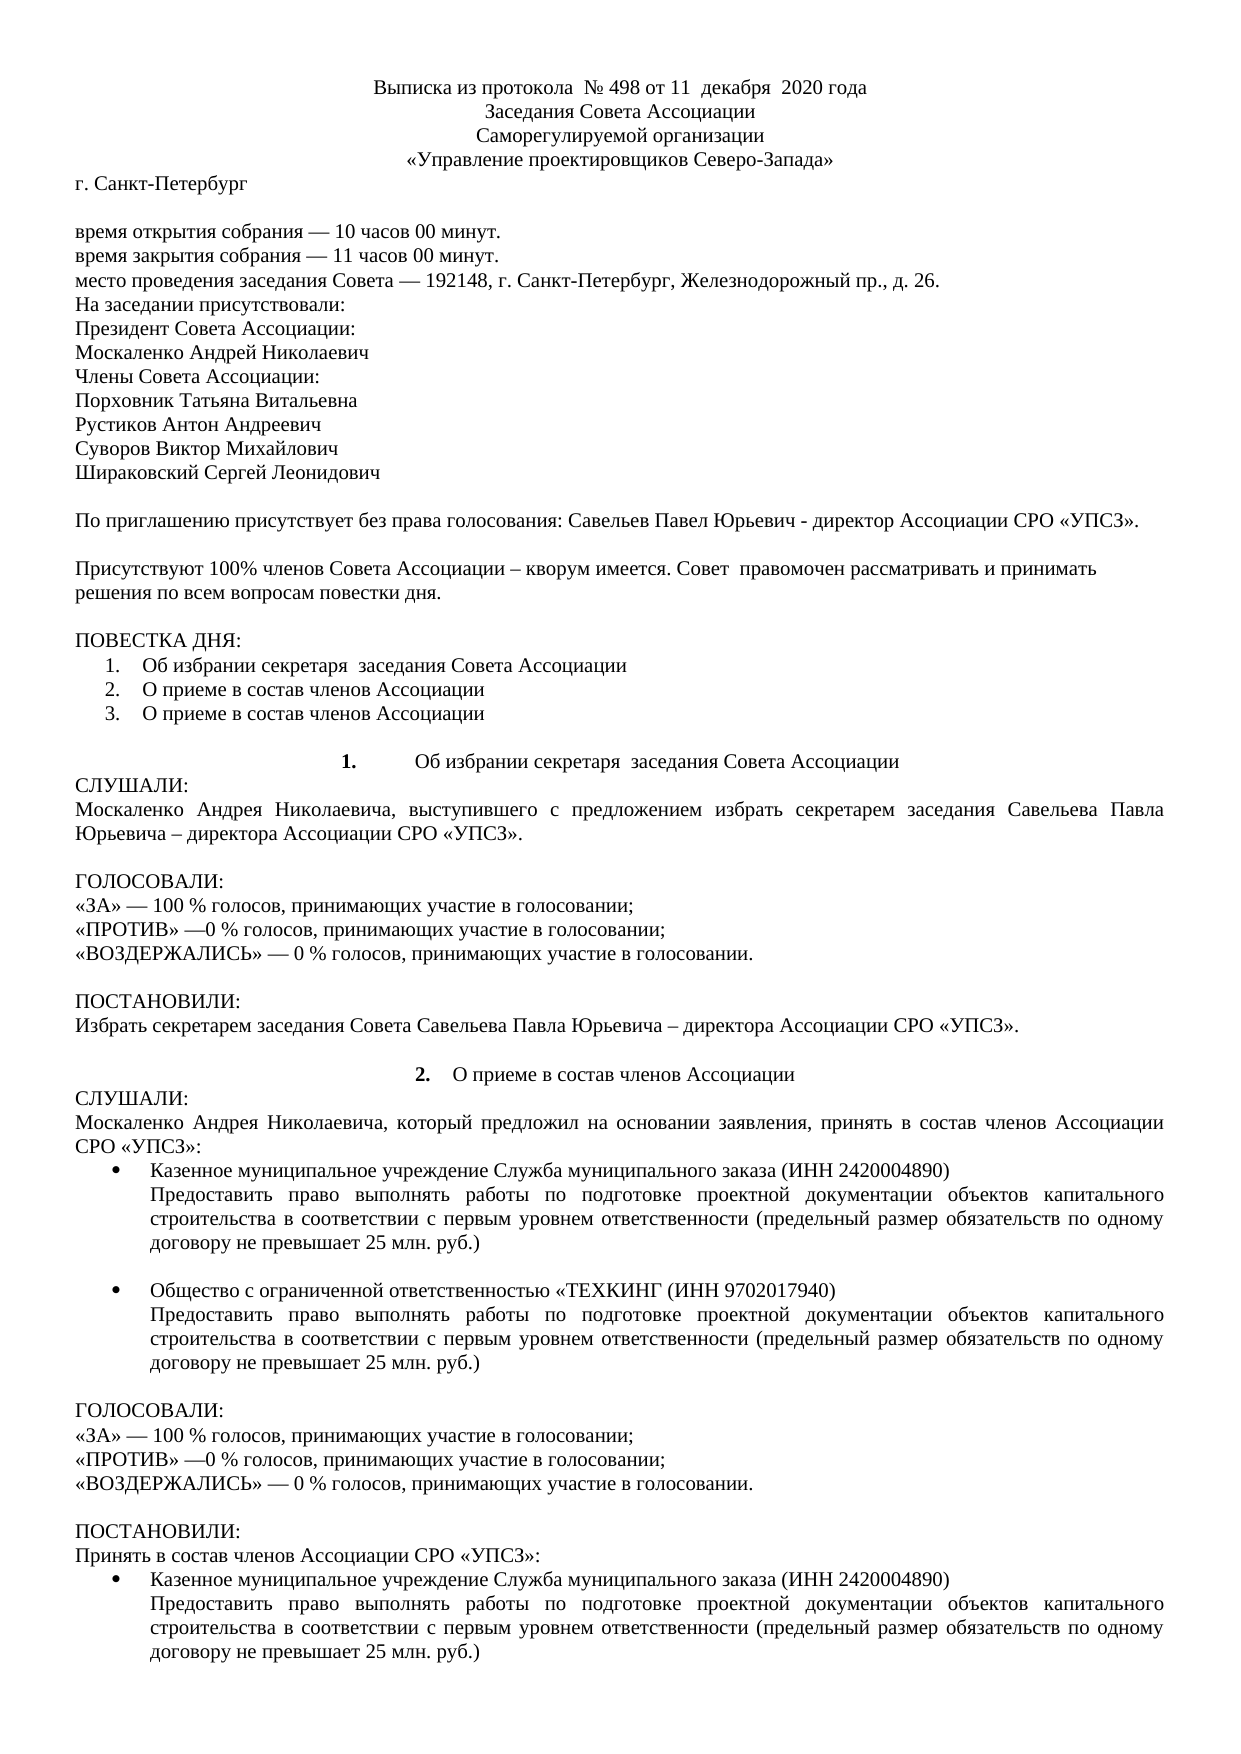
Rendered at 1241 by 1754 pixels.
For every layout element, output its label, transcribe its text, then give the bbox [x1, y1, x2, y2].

text Шираковский Сергей Леонидович [75, 460, 1165, 484]
text Москаленко Андрея Николаевича, который предложил на основании заявления, принять в состав членов Ассоциации СРО «УПСЗ»: [75, 1110, 1165, 1158]
text Присутствуют 100% членов Совета Ассоциации – кворум имеется. Совет правомочен рассматривать и принимать решения по всем вопросам повестки дня. [75, 556, 1165, 604]
list О приеме в состав членов Ассоциации [415, 1062, 1165, 1086]
text Москаленко Андрея Николаевича, выступившего с предложением избрать секретарем заседания Савельева Павла Юрьевича – директора Ассоциации СРО «УПСЗ». [75, 797, 1165, 845]
text «ЗА» — 100 % голосов, принимающих участие в голосовании; [75, 893, 1165, 917]
text СЛУШАЛИ: [75, 1086, 1165, 1110]
text «ПРОТИВ» —0 % голосов, принимающих участие в голосовании; [75, 917, 1165, 941]
text Члены Совета Ассоциации: [75, 364, 1165, 388]
text место проведения заседания Совета — 192148, г. Санкт-Петербург, Железнодорожный пр., д. 26. [75, 267, 1165, 292]
text ГОЛОСОВАЛИ: [75, 869, 1165, 893]
text время открытия собрания — 10 часов 00 минут. [75, 219, 1165, 243]
text ПОСТАНОВИЛИ: [75, 989, 1165, 1013]
text Выписка из протокола № 498 от 11 декабря 2020 года [75, 75, 1165, 99]
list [150, 1591, 1165, 1663]
text ПОСТАНОВИЛИ: [75, 1519, 1165, 1543]
list О приеме в состав членов Ассоциации [104, 701, 1165, 725]
text Президент Совета Ассоциации: [75, 316, 1165, 340]
list Об избрании секретаря заседания Совета Ассоциации [104, 652, 1165, 677]
text СЛУШАЛИ: [75, 773, 1165, 797]
text ПОВЕСТКА ДНЯ: [75, 628, 1165, 652]
text Принять в состав членов Ассоциации СРО «УПСЗ»: [75, 1543, 1165, 1567]
text «Управление проектировщиков Северо-Запада» [75, 147, 1165, 171]
text Рустиков Антон Андреевич [75, 412, 1165, 436]
text На заседании присутствовали: [75, 292, 1165, 316]
text г. Санкт-Петербург [75, 171, 1165, 195]
text «ПРОТИВ» —0 % голосов, принимающих участие в голосовании; [75, 1447, 1165, 1471]
text «ВОЗДЕРЖАЛИСЬ» — 0 % голосов, принимающих участие в голосовании. [75, 1471, 1165, 1495]
text Порховник Татьяна Витальевна [75, 388, 1165, 412]
list Об избрании секретаря заседания Совета Ассоциации [75, 749, 1165, 773]
text Саморегулируемой организации [75, 123, 1165, 147]
text ГОЛОСОВАЛИ: [75, 1398, 1165, 1422]
text По приглашению присутствует без права голосования: Савельев Павел Юрьевич - директор Ассоциации СРО «УПСЗ». [75, 508, 1165, 532]
text Заседания Совета Ассоциации [75, 99, 1165, 123]
text Избрать секретарем заседания Совета Савельева Павла Юрьевича – директора Ассоциации СРО «УПСЗ». [75, 1013, 1165, 1037]
text время закрытия собрания — 11 часов 00 минут. [75, 243, 1165, 267]
text «ЗА» — 100 % голосов, принимающих участие в голосовании; [75, 1422, 1165, 1447]
list Казенное муниципальное учреждение Служба муниципального заказа (ИНН 2420004890) [112, 1567, 1165, 1591]
text Суворов Виктор Михайлович [75, 436, 1165, 460]
text Москаленко Андрей Николаевич [75, 340, 1165, 364]
list О приеме в состав членов Ассоциации [104, 677, 1165, 701]
list Казенное муниципальное учреждение Служба муниципального заказа (ИНН 2420004890) [112, 1158, 1165, 1182]
text «ВОЗДЕРЖАЛИСЬ» — 0 % голосов, принимающих участие в голосовании. [75, 941, 1165, 965]
list Общество с ограниченной ответственностью «ТЕХКИНГ (ИНН 9702017940) [112, 1278, 1165, 1302]
